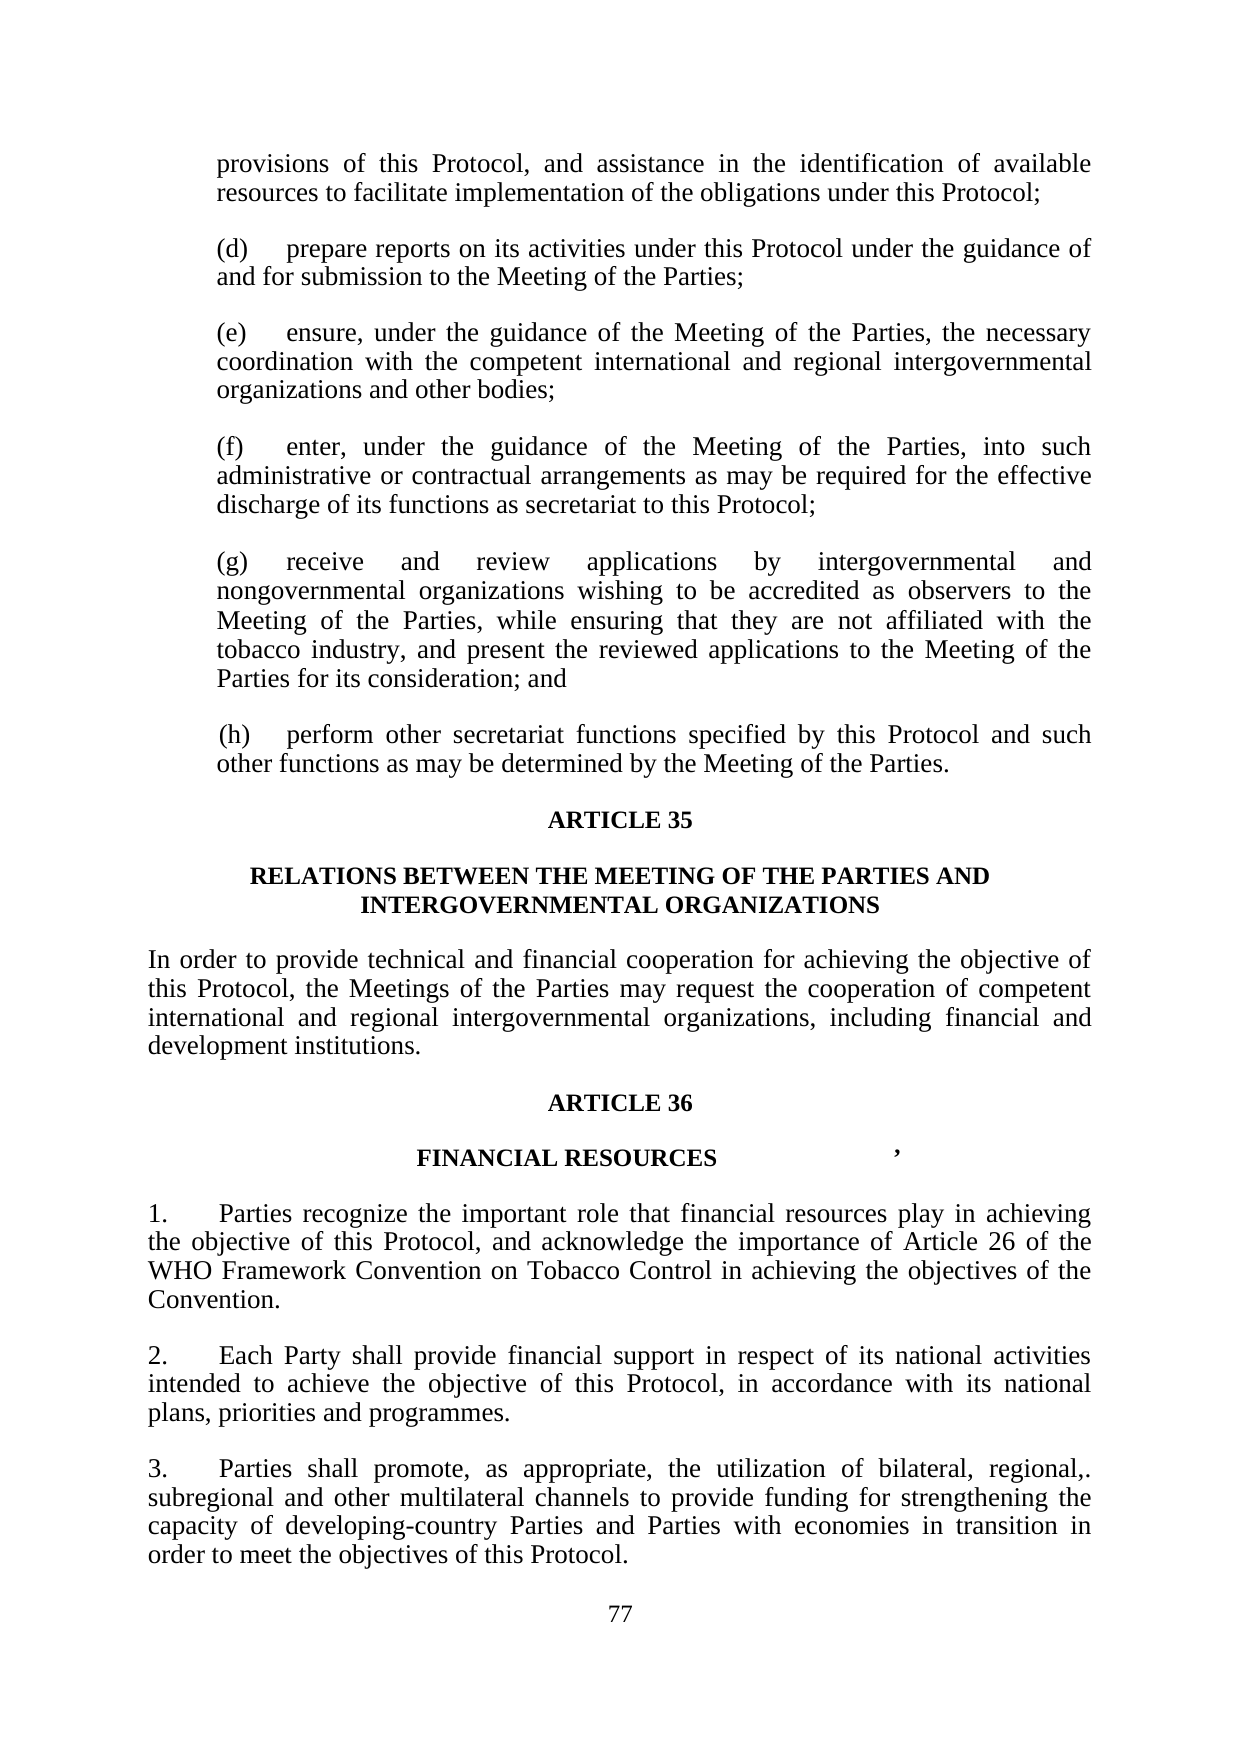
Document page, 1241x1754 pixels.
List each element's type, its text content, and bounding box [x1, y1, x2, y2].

text In order to provide technical and financial cooperation for achieving the objective of this Protocol, the Meetings of the Parties may request the cooperation of competent international and regional intergovernmental organizations, including financial and development institutions. [148, 946, 1093, 1061]
list enter, under the guidance of the Meeting of the Parties, into such administrative or contractual arrangements as may be required for the effective discharge of its functions as secretariat to this Protocol; [216, 432, 1093, 520]
list Parties shall promote, as appropriate, the utilization of bilateral, regional,. subregional and other multilateral channels to provide funding for strengthening the capacity of developing-country Parties and Parties with economies in transition in order to meet the objectives of this Protocol. [148, 1454, 1093, 1569]
list Parties recognize the important role that financial resources play in achieving the objective of this Protocol, and acknowledge the importance of Article 26 of the WHO Framework Convention on Tobacco Control in achieving the objectives of the Convention. [148, 1199, 1093, 1314]
text ARTICLE 36 [148, 1088, 1093, 1116]
text ARTICLE 35 [148, 805, 1093, 834]
list perform other secretariat functions specified by this Protocol and such other functions as may be determined by the Meeting of the Parties. [216, 721, 1093, 778]
text FINANCIAL RESOURCES ’ [416, 1143, 1093, 1172]
list receive and review applications by intergovernmental and nongovernmental organizations wishing to be accredited as observers to the Meeting of the Parties, while ensuring that they are not affiliated with the tobacco industry, and present the reviewed applications to the Meeting of the Parties for its consideration; and [216, 547, 1093, 694]
list Each Party shall provide financial support in respect of its national activities intended to achieve the objective of this Protocol, in accordance with its national plans, priorities and programmes. [148, 1341, 1093, 1427]
list prepare reports on its activities under this Protocol under the guidance of and for submission to the Meeting of the Parties; [216, 234, 1093, 291]
text RELATIONS BETWEEN THE MEETING OF THE PARTIES AND INTERGOVERNMENTAL ORGANIZATIONS [148, 861, 1093, 918]
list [216, 149, 1093, 207]
list ensure, under the guidance of the Meeting of the Parties, the necessary coordination with the competent international and regional intergovernmental organizations and other bodies; [216, 318, 1093, 405]
